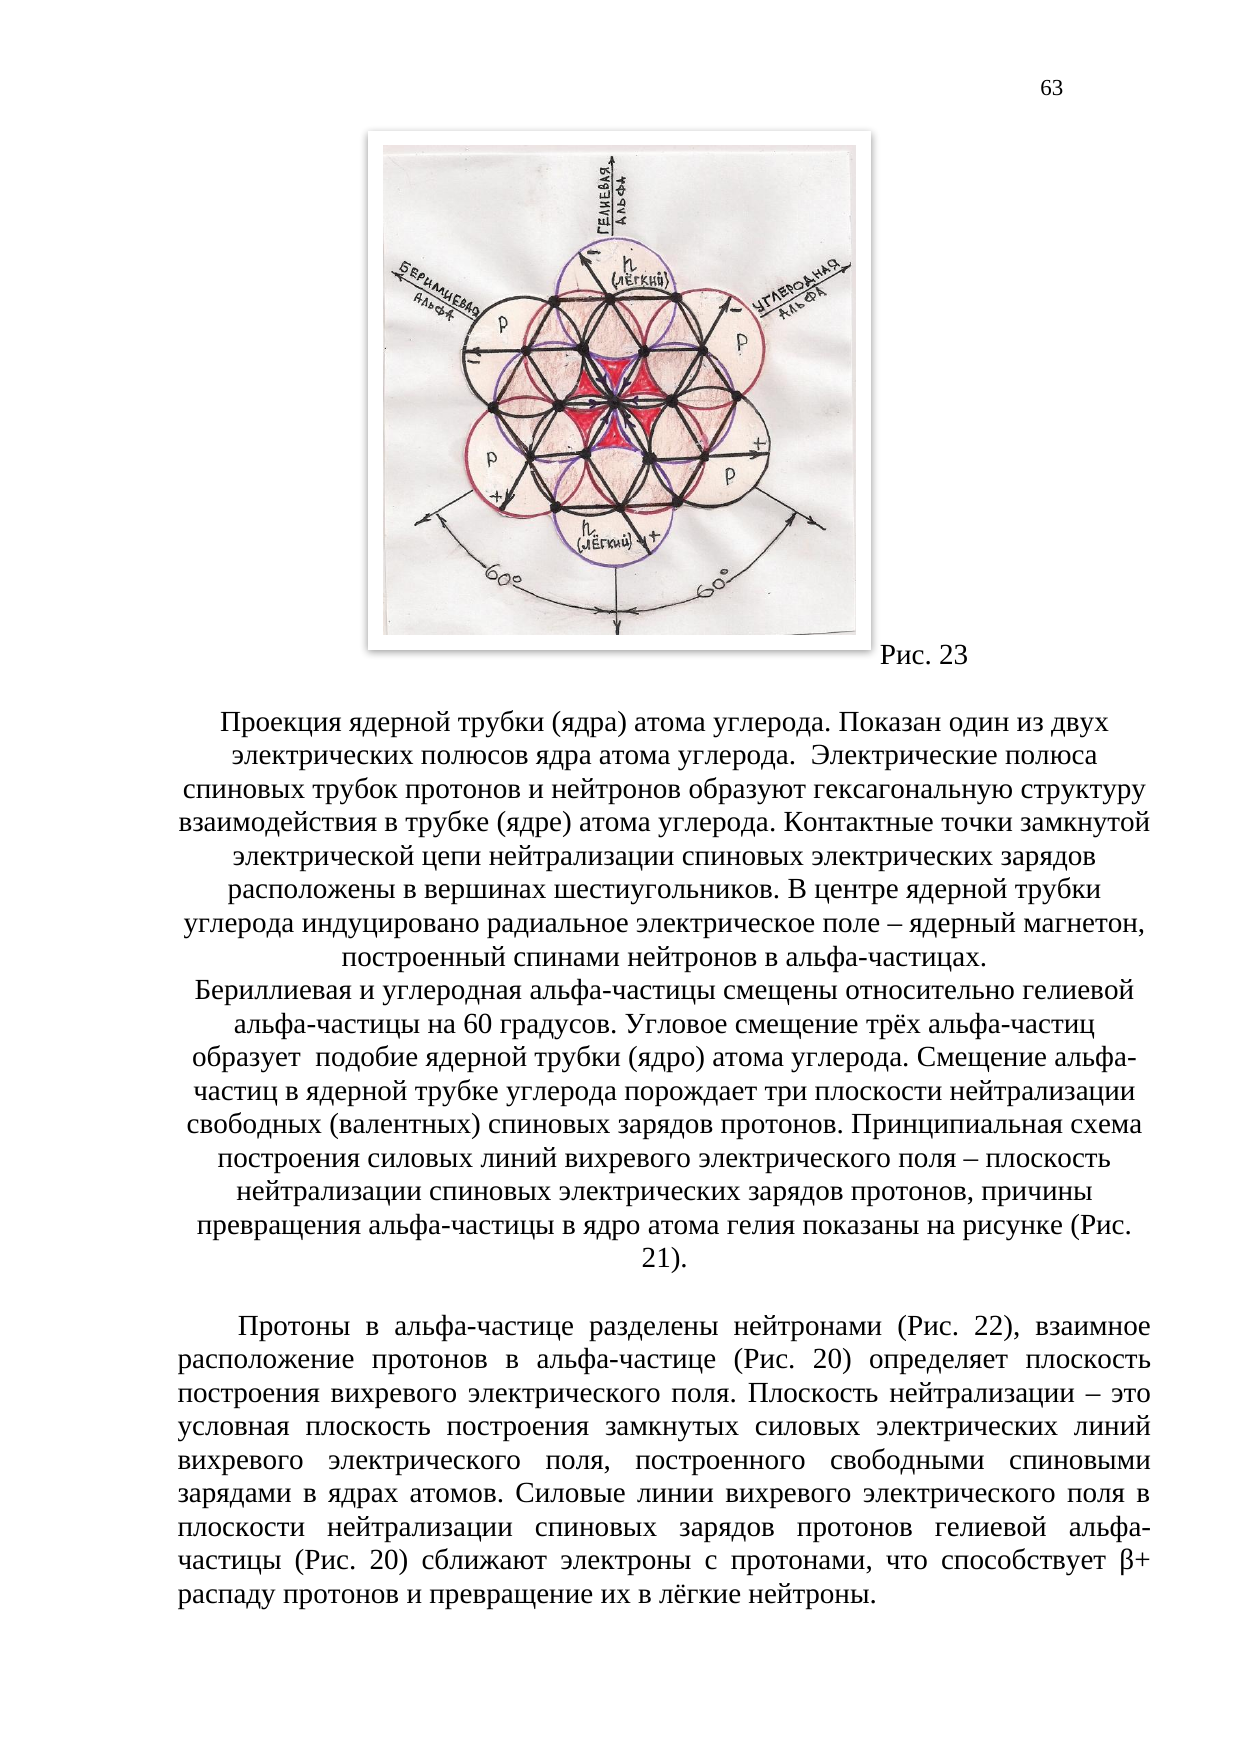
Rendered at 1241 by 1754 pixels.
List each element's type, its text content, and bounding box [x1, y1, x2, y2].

picture [383, 145, 856, 635]
text Бериллиевая и углеродная альфа-частицы смещены относительно гелиевой альфа-частицы на 60 градусов. Угловое смещение трёх альфа-частиц образует подобие ядерной трубки (ядро) атома углерода. Смещение альфа-частиц в ядерной трубке углерода порождает три плоскости нейтрализации свободных (валентных) спиновых зарядов протонов. Принципиальная схема построения силовых линий вихревого электрического поля – плоскость нейтрализации спиновых электрических зарядов протонов, причины превращения альфа-частицы в ядро атома гелия показаны на рисунке (Рис. 21). [177, 972, 1152, 1274]
text Проекция ядерной трубки (ядра) атома углерода. Показан один из двух электрических полюсов ядра атома углерода. Электрические полюса спиновых трубок протонов и нейтронов образуют гексагональную структуру взаимодействия в трубке (ядре) атома углерода. Контактные точки замкнутой электрической цепи нейтрализации спиновых электрических зарядов расположены в вершинах шестиугольников. В центре ядерной трубки углерода индуцировано радиальное электрическое поле – ядерный магнетон, построенный спинами нейтронов в альфа-частицах. [177, 704, 1152, 972]
text Протоны в альфа-частице разделены нейтронами (Рис. 22), взаимное расположение протонов в альфа-частице (Рис. 20) определяет плоскость построения вихревого электрического поля. Плоскость нейтрализации – это условная плоскость построения замкнутых силовых электрических линий вихревого электрического поля, построенного свободными спиновыми зарядами в ядрах атомов. Силовые линии вихревого электрического поля в плоскости нейтрализации спиновых зарядов протонов гелиевой альфа-частицы (Рис. 20) сближают электроны с протонами, что способствует β+ распаду протонов и превращение их в лёгкие нейтроны. [177, 1308, 1152, 1609]
